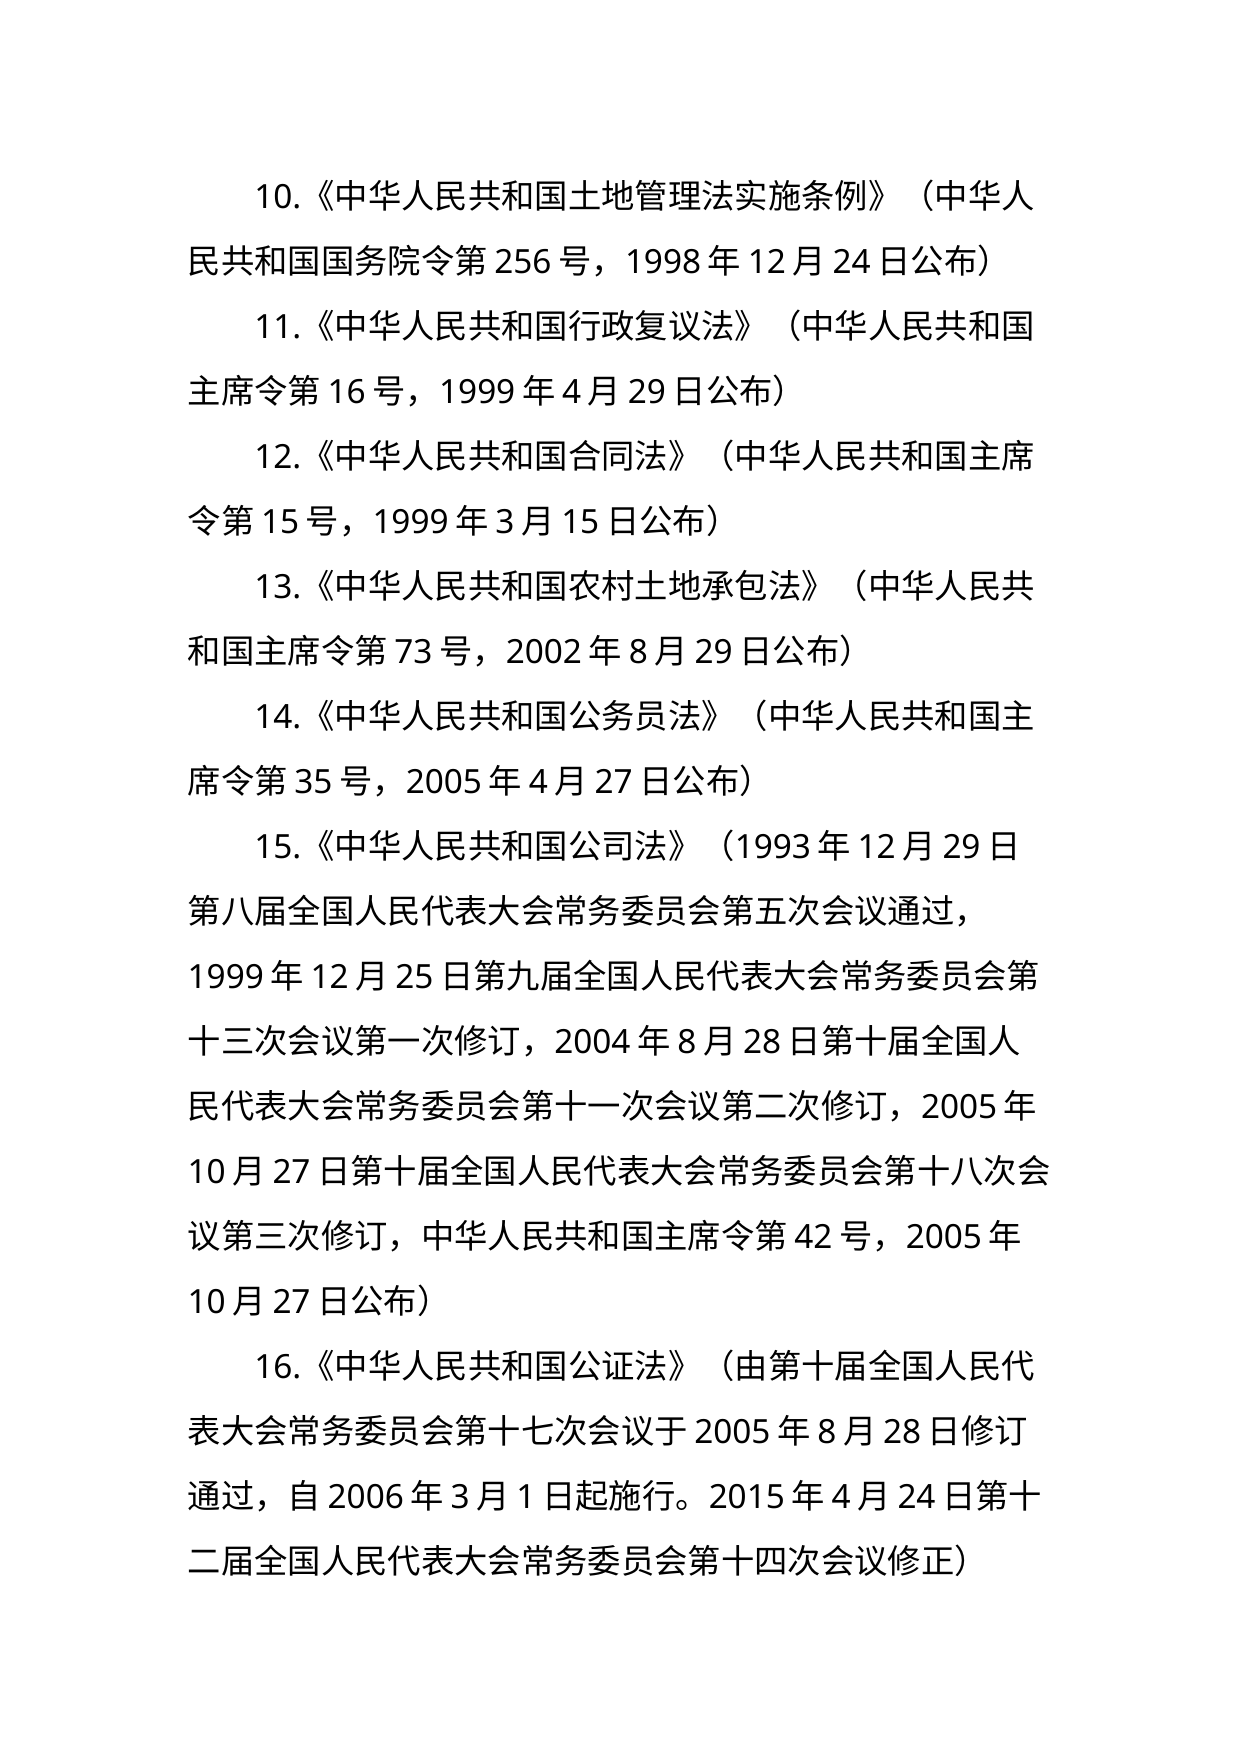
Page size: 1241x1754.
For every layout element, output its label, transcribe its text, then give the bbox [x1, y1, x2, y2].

text 11.《中华人民共和国行政复议法》（中华人民共和国主席令第16号，1999年4月29日公布） [187, 292, 1053, 422]
text 10.《中华人民共和国土地管理法实施条例》（中华人民共和国国务院令第256号，1998年12月24日公布） [187, 162, 1053, 292]
text 12.《中华人民共和国合同法》（中华人民共和国主席令第15号，1999年3月15日公布） [187, 422, 1053, 552]
text 13.《中华人民共和国农村土地承包法》（中华人民共和国主席令第73号，2002年8月29日公布） [187, 552, 1053, 682]
text 14.《中华人民共和国公务员法》（中华人民共和国主席令第35号，2005年4月27日公布） [187, 682, 1053, 812]
text 16.《中华人民共和国公证法》（由第十届全国人民代表大会常务委员会第十七次会议于2005年8月28日修订通过，自2006年3月1日起施行。2015年4月24日第十二届全国人民代表大会常务委员会第十四次会议修正） [187, 1332, 1053, 1592]
text 15.《中华人民共和国公司法》（1993年12月29日第八届全国人民代表大会常务委员会第五次会议通过，1999年12月25日第九届全国人民代表大会常务委员会第十三次会议第一次修订，2004年8月28日第十届全国人民代表大会常务委员会第十一次会议第二次修订，2005年10月27日第十届全国人民代表大会常务委员会第十八次会议第三次修订，中华人民共和国主席令第42号，2005年10月27日公布） [187, 812, 1053, 1332]
